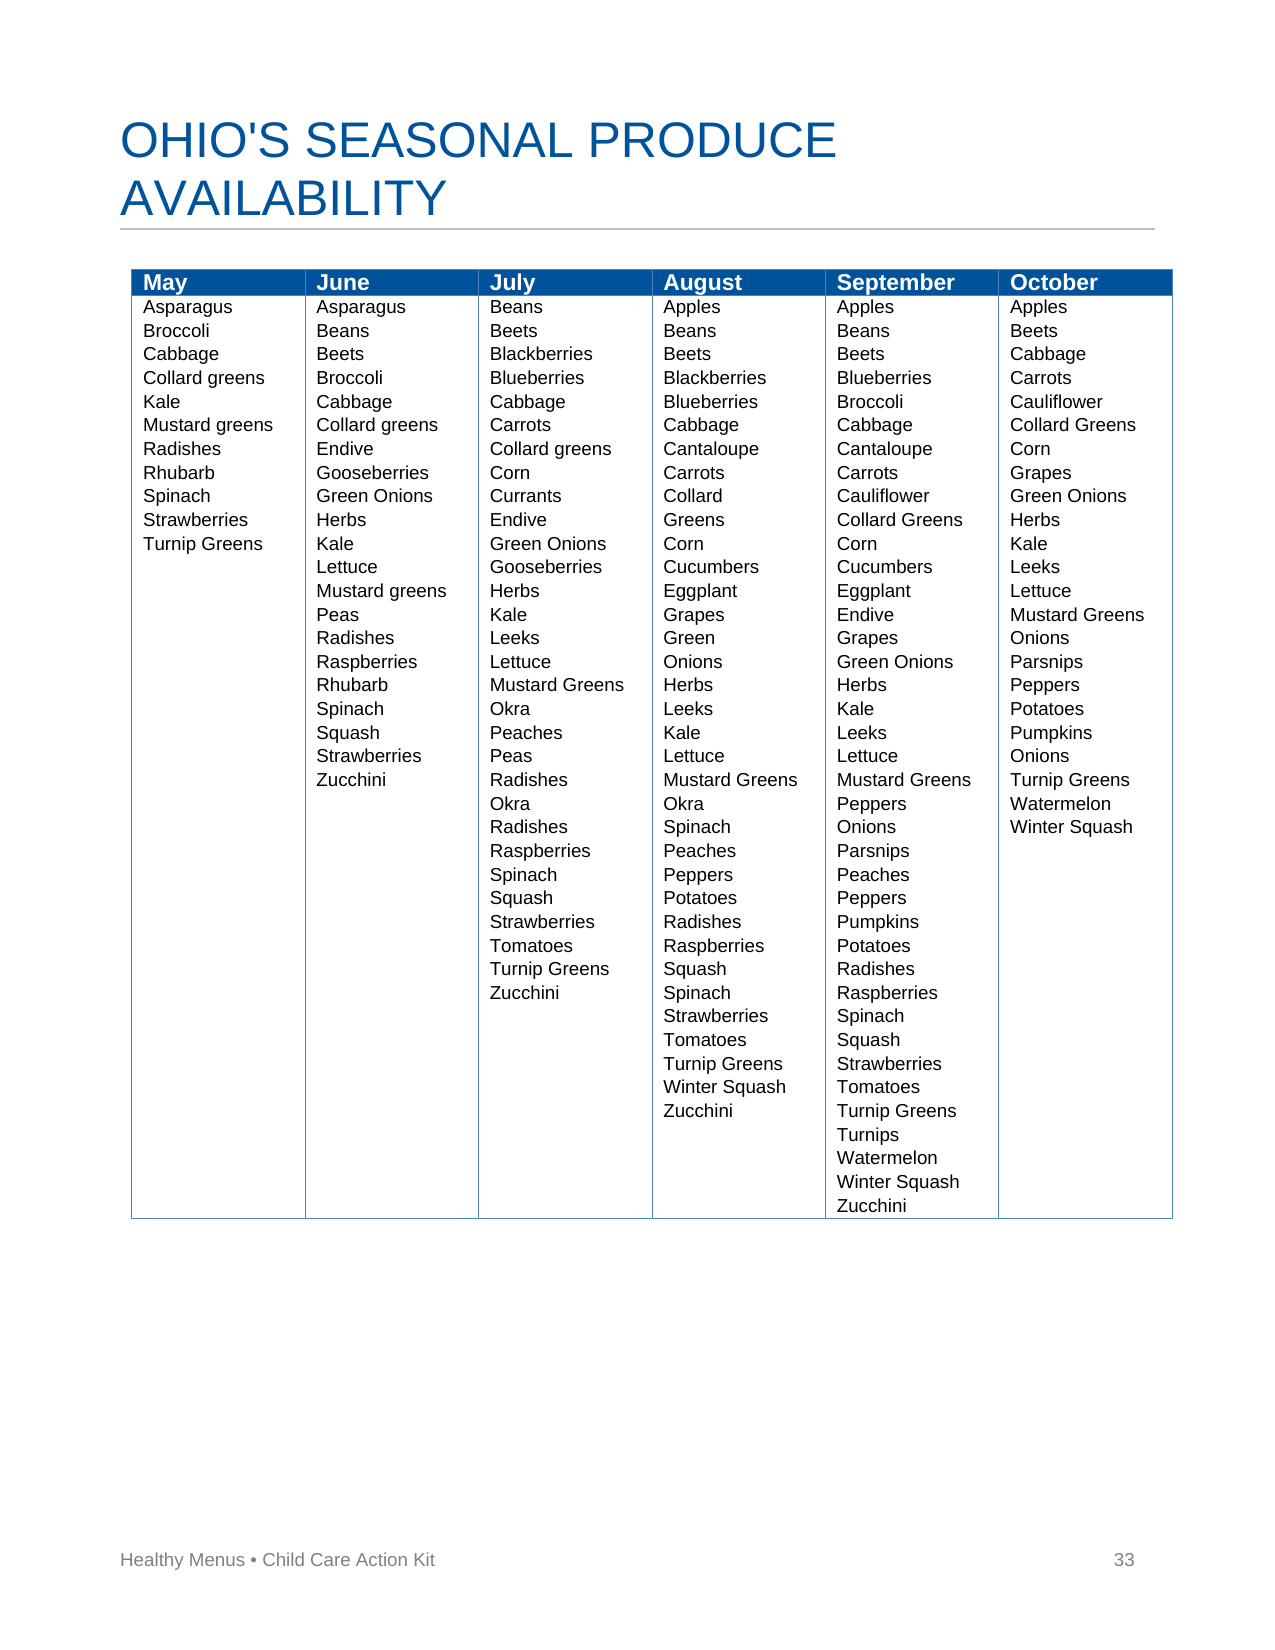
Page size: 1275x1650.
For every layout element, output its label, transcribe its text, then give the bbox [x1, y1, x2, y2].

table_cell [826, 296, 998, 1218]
subtitle OHIO'S SEASONAL PRODUCE AVAILABILITY [120, 111, 1155, 228]
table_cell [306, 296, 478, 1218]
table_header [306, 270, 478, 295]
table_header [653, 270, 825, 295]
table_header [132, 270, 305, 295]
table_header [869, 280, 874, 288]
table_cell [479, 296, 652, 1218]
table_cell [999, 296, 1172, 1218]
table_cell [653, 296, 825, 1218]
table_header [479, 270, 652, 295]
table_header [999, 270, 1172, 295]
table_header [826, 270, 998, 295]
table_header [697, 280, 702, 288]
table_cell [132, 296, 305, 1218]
